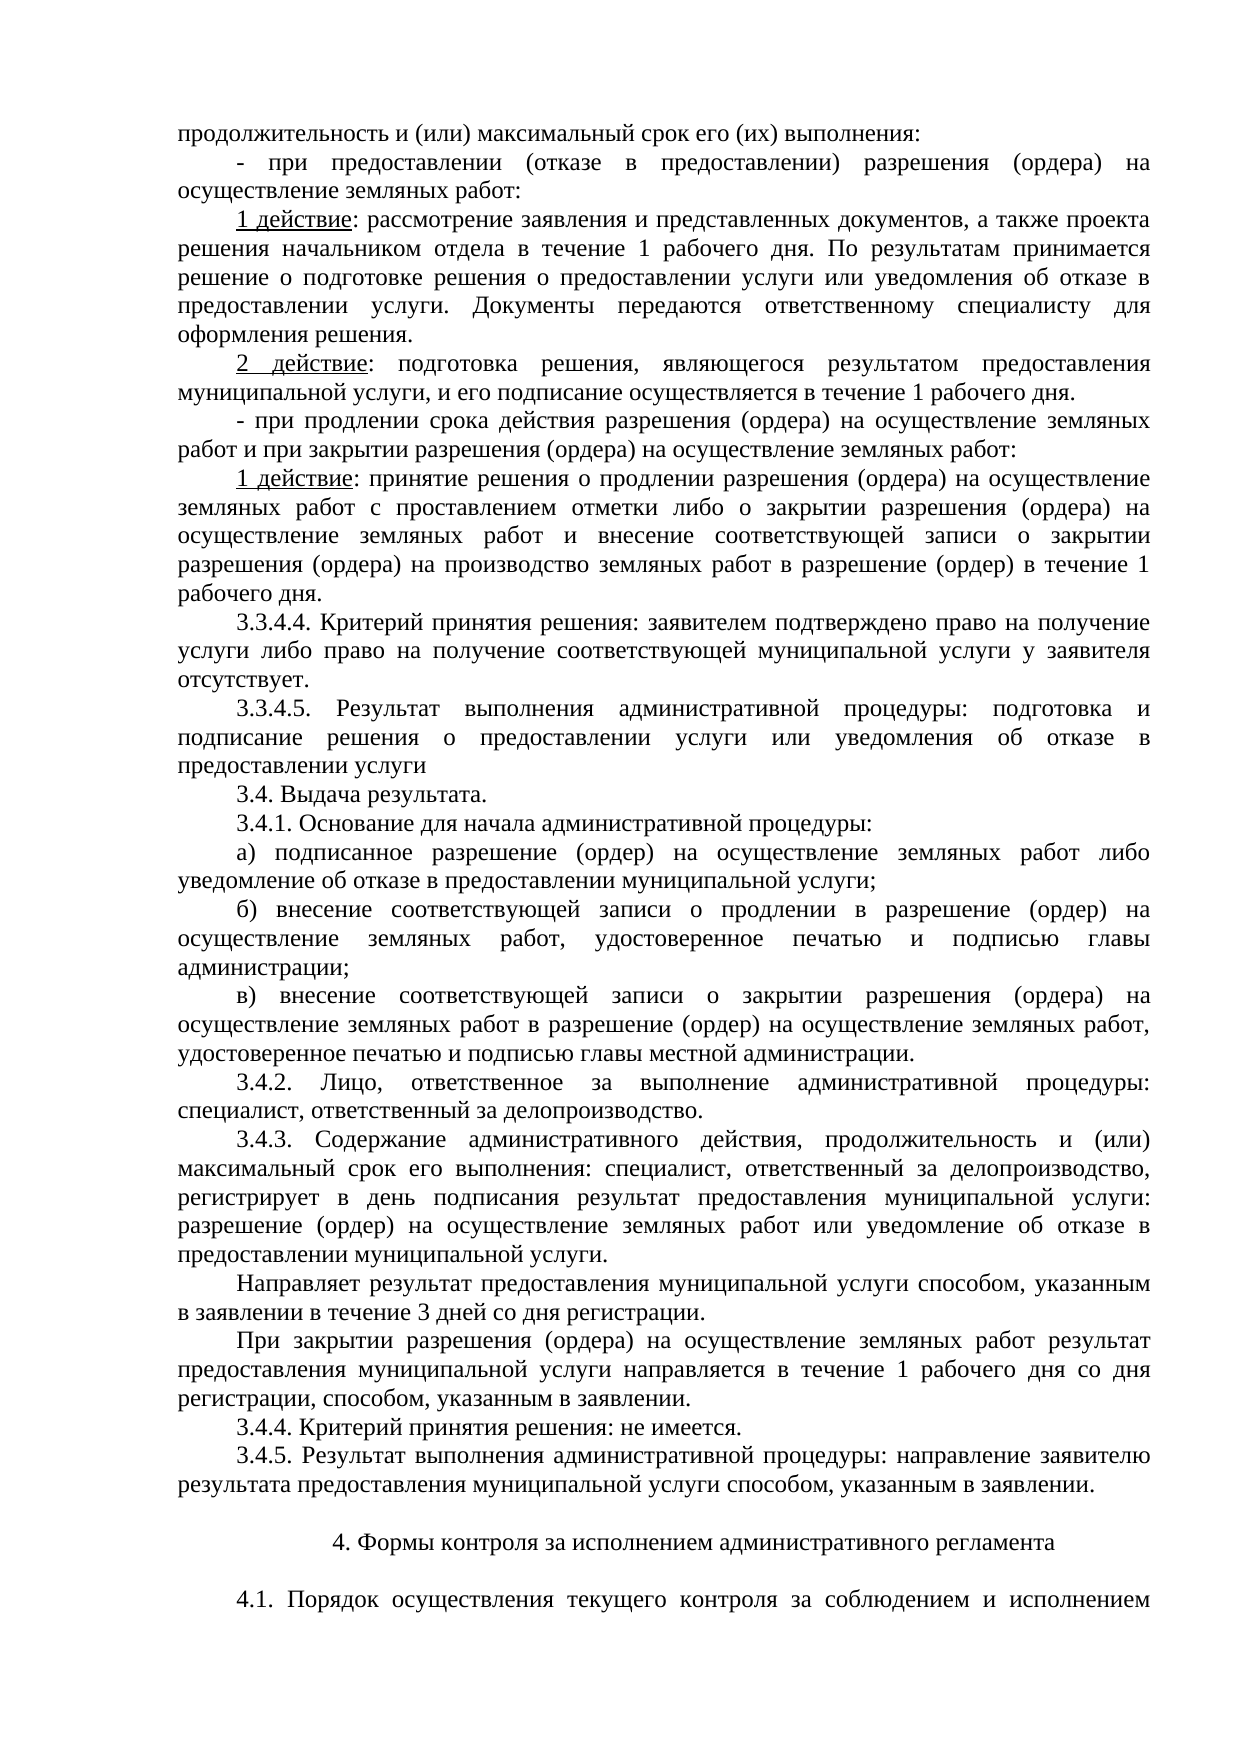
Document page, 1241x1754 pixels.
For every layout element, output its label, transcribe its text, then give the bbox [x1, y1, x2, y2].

text - при предоставлении (отказе в предоставлении) разрешения (ордера) на осуществление земляных работ: [177, 147, 1151, 204]
text 1 действие: принятие решения о продлении разрешения (ордера) на осуществление земляных работ с проставлением отметки либо о закрытии разрешения (ордера) на осуществление земляных работ и внесение соответствующей записи о закрытии разрешения (ордера) на производство земляных работ в разрешение (ордер) в течение 1 рабочего дня. [177, 463, 1151, 607]
text а) подписанное разрешение (ордер) на осуществление земляных работ либо уведомление об отказе в предоставлении муниципальной услуги; [177, 837, 1151, 894]
text в) внесение соответствующей записи о закрытии разрешения (ордера) на осуществление земляных работ в разрешение (ордер) на осуществление земляных работ, удостоверенное печатью и подписью главы местной администрации. [177, 981, 1151, 1067]
text Направляет результат предоставления муниципальной услуги способом, указанным в заявлении в течение 3 дней со дня регистрации. [177, 1268, 1151, 1326]
text 3.3.4.5. Результат выполнения административной процедуры: подготовка и подписание решения о предоставлении услуги или уведомления об отказе в предоставлении услуги [177, 693, 1151, 779]
text 3.4.3. Содержание административного действия, продолжительность и (или) максимальный срок его выполнения: специалист, ответственный за делопроизводство, регистрирует в день подписания результат предоставления муниципальной услуги: разрешение (ордер) на осуществление земляных работ или уведомление об отказе в предоставлении муниципальной услуги. [177, 1124, 1151, 1268]
text 3.3.4.4. Критерий принятия решения: заявителем подтверждено право на получение услуги либо право на получение соответствующей муниципальной услуги у заявителя отсутствует. [177, 607, 1151, 693]
text 3.4.1. Основание для начала административной процедуры: [177, 808, 1151, 837]
text б) внесение соответствующей записи о продлении в разрешение (ордер) на осуществление земляных работ, удостоверенное печатью и подписью главы администрации; [177, 894, 1151, 981]
text - при продлении срока действия разрешения (ордера) на осуществление земляных работ и при закрытии разрешения (ордера) на осуществление земляных работ: [177, 406, 1151, 463]
text 3.4.2. Лицо, ответственное за выполнение административной процедуры: специалист, ответственный за делопроизводство. [177, 1067, 1151, 1124]
text 3.4. Выдача результата. [177, 779, 1151, 808]
text 1 действие: рассмотрение заявления и представленных документов, а также проекта решения начальником отдела в течение 1 рабочего дня. По результатам принимается решение о подготовке решения о предоставлении услуги или уведомления об отказе в предоставлении услуги. Документы передаются ответственному специалисту для оформления решения. [177, 204, 1151, 348]
text 2 действие: подготовка решения, являющегося результатом предоставления муниципальной услуги, и его подписание осуществляется в течение 1 рабочего дня. [177, 348, 1151, 406]
text 4. Формы контроля за исполнением административного регламента [177, 1527, 1151, 1556]
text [177, 118, 1151, 147]
text При закрытии разрешения (ордера) на осуществление земляных работ результат предоставления муниципальной услуги направляется в течение 1 рабочего дня со дня регистрации, способом, указанным в заявлении. [177, 1326, 1151, 1412]
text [177, 1584, 1151, 1613]
text 3.4.5. Результат выполнения административной процедуры: направление заявителю результата предоставления муниципальной услуги способом, указанным в заявлении. [177, 1441, 1151, 1498]
text 3.4.4. Критерий принятия решения: не имеется. [177, 1412, 1151, 1441]
